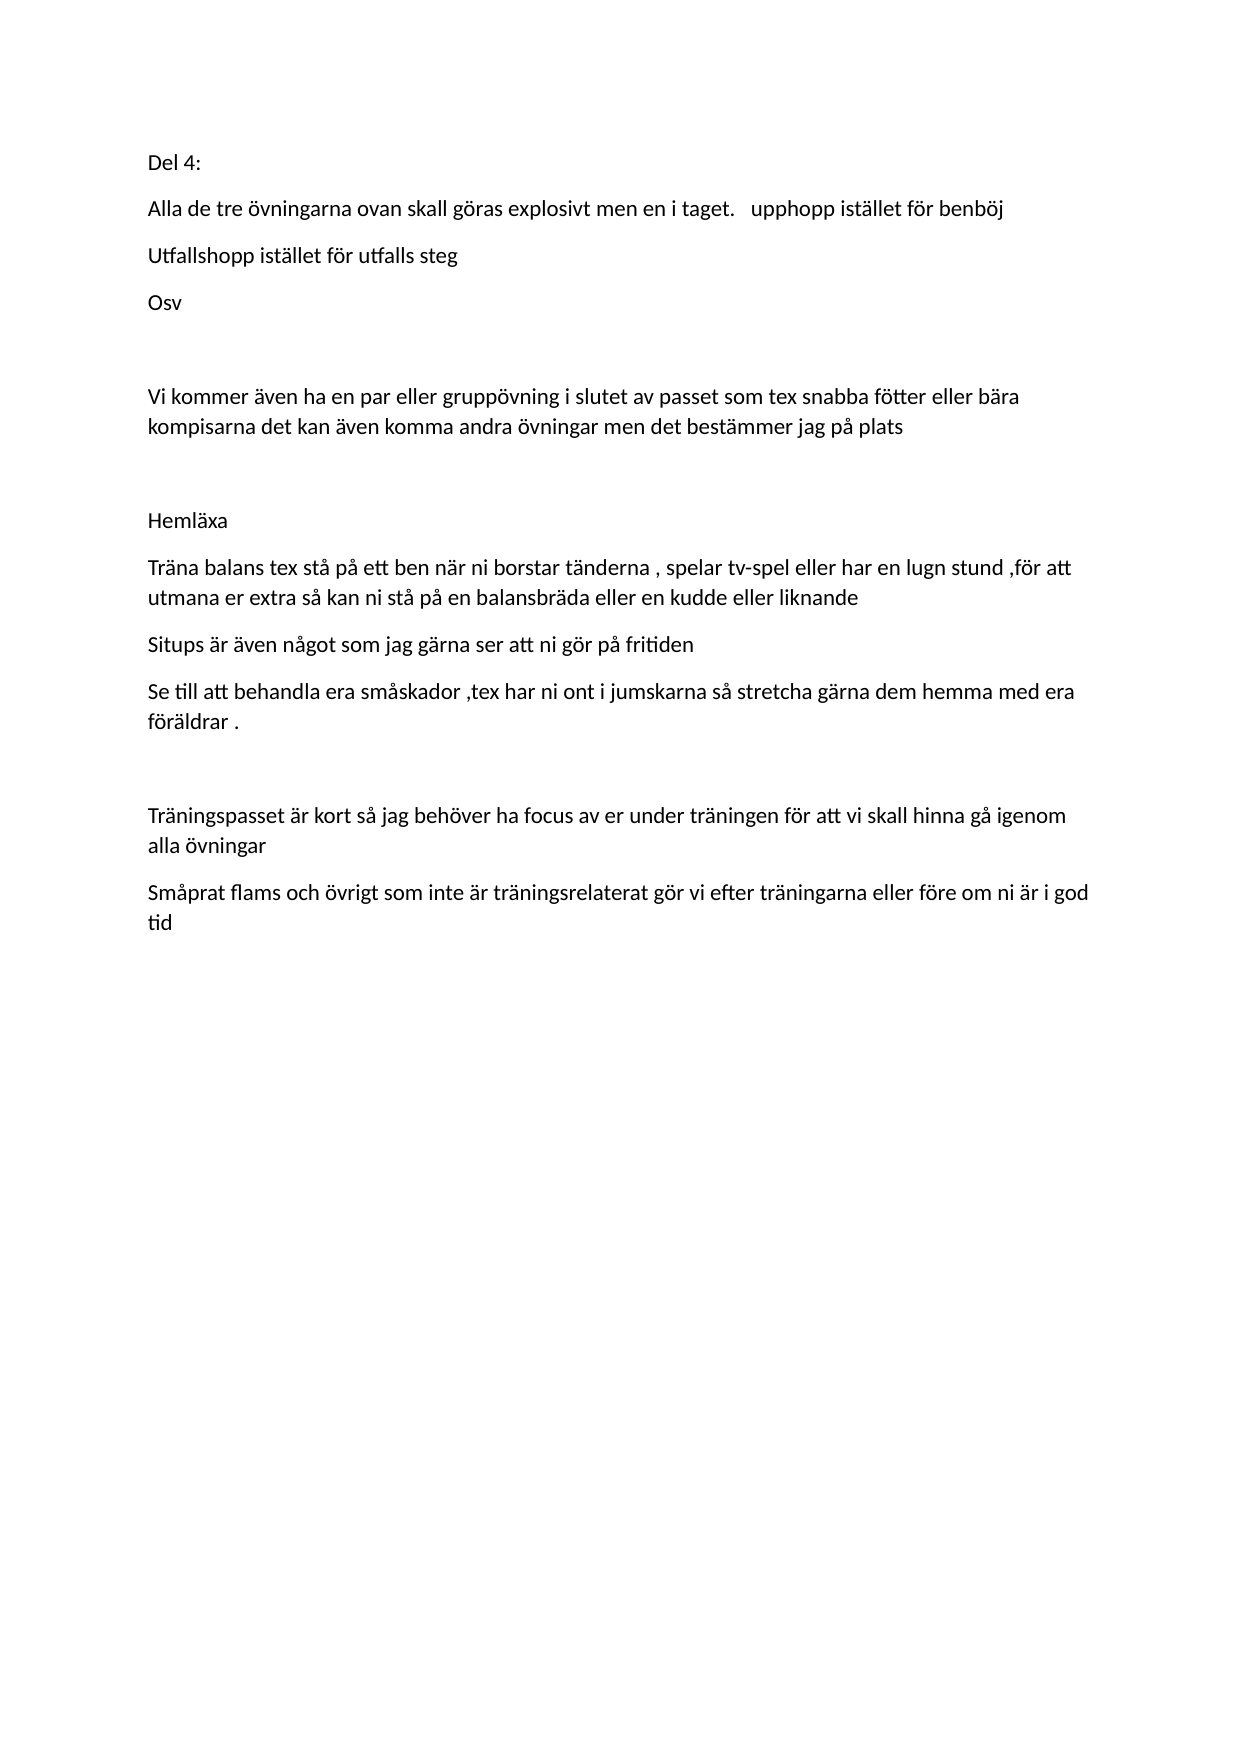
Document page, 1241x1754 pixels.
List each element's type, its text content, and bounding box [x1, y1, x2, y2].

text Vi kommer även ha en par eller gruppövning i slutet av passet som tex snabba fötter eller bära kompisarna det kan även komma andra övningar men det bestämmer jag på plats [148, 382, 1093, 440]
text Del 4: [148, 148, 1093, 176]
text Småprat flams och övrigt som inte är träningsrelaterat gör vi efter träningarna eller före om ni är i god tid [148, 878, 1093, 936]
text Utfallshopp istället för utfalls steg [148, 241, 1093, 269]
text Alla de tre övningarna ovan skall göras explosivt men en i taget. upphopp istället för benböj [148, 194, 1093, 222]
text Osv [148, 288, 1093, 316]
text Hemläxa [148, 506, 1093, 534]
text Se till att behandla era småskador ,tex har ni ont i jumskarna så stretcha gärna dem hemma med era föräldrar . [148, 677, 1093, 735]
text Situps är även något som jag gärna ser att ni gör på fritiden [148, 630, 1093, 658]
text Träningspasset är kort så jag behöver ha focus av er under träningen för att vi skall hinna gå igenom alla övningar [148, 801, 1093, 859]
text Träna balans tex stå på ett ben när ni borstar tänderna , spelar tv-spel eller har en lugn stund ,för att utmana er extra så kan ni stå på en balansbräda eller en kudde eller liknande [148, 553, 1093, 611]
